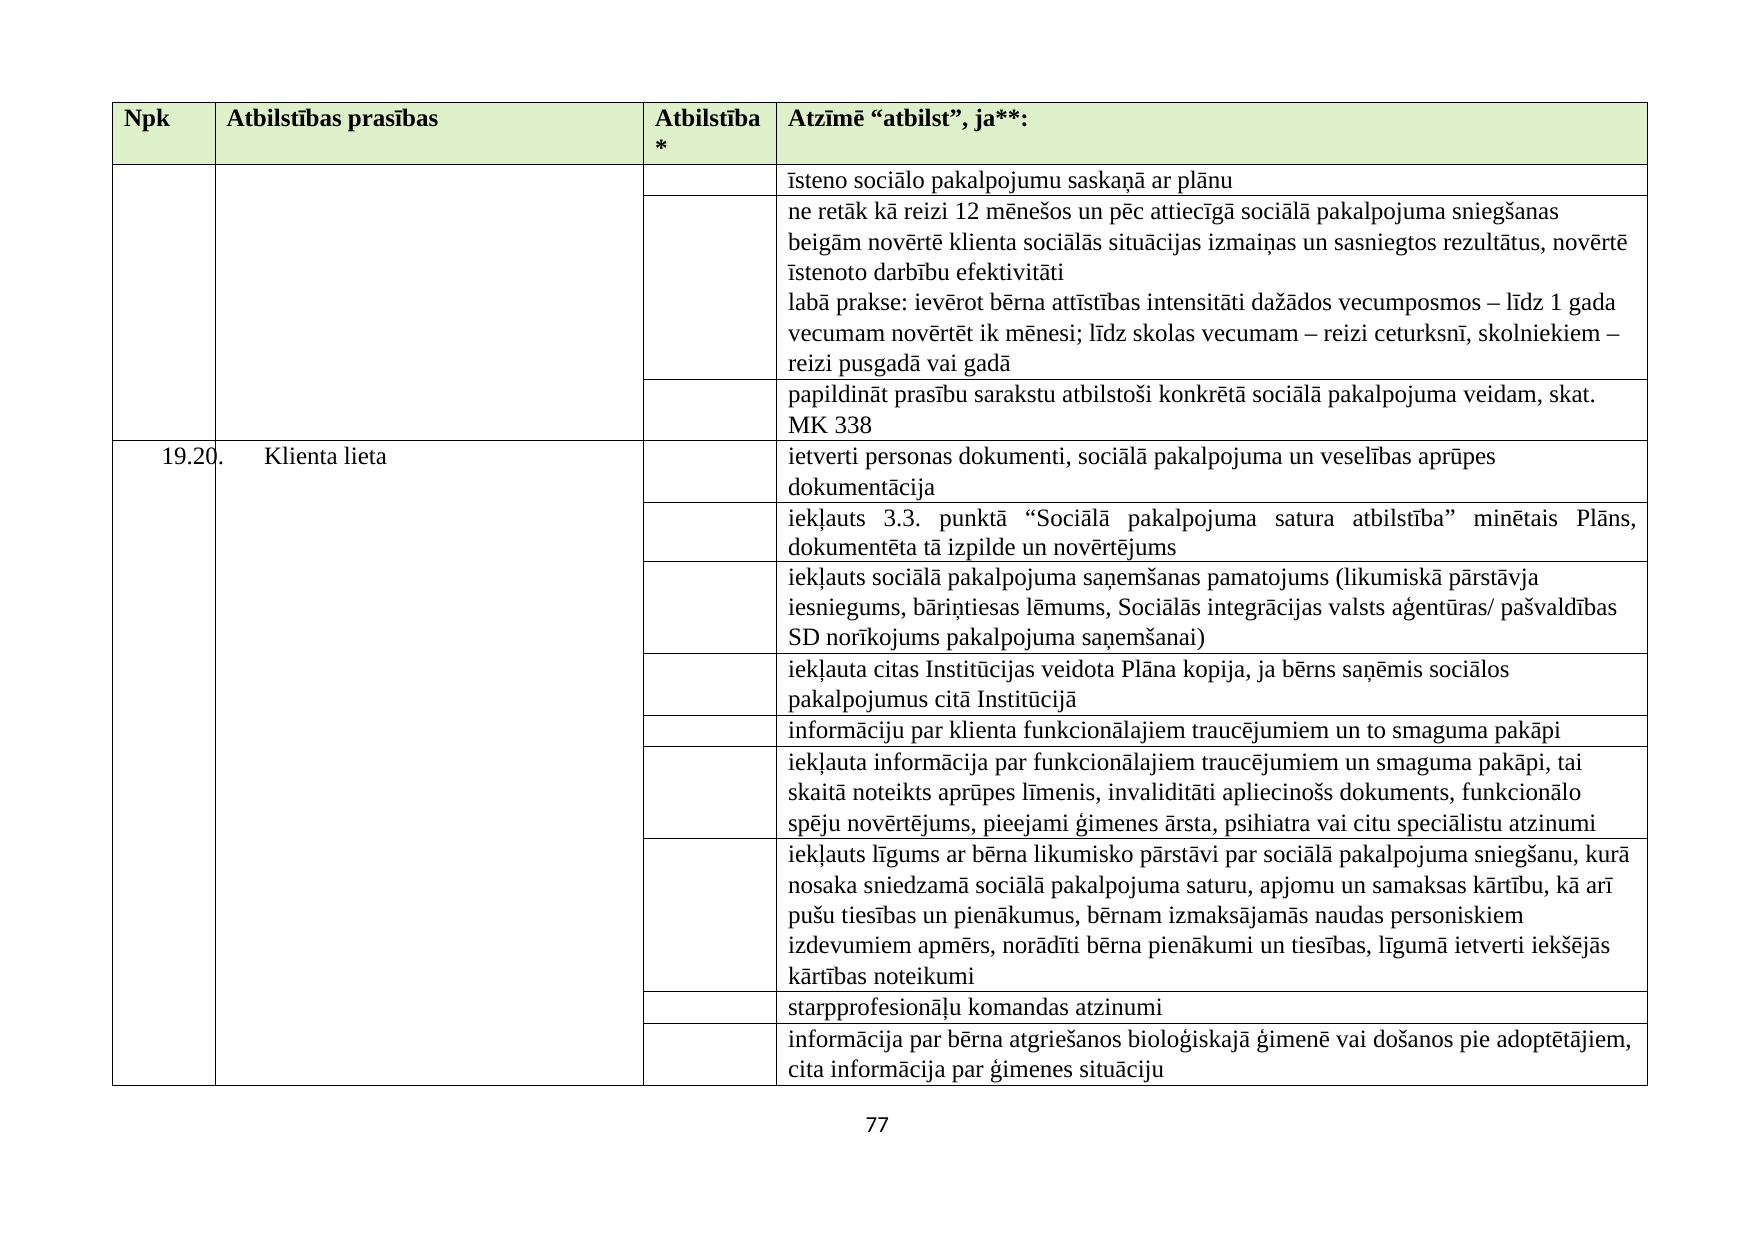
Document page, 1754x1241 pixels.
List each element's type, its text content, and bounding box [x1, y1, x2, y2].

table_cell [644, 716, 776, 746]
table_cell ietverti personas dokumenti, sociālā pakalpojuma un veselības aprūpes dokumentācija [777, 441, 1647, 502]
table_cell papildināt prasību sarakstu atbilstoši konkrētā sociālā pakalpojuma veidam, skat. MK 338 [777, 380, 1647, 440]
table_cell [644, 503, 776, 561]
table_cell [644, 441, 776, 502]
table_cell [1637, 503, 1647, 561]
table_cell ne retāk kā reizi 12 mēnešos un pēc attiecīgā sociālā pakalpojuma sniegšanas beigām novērtē klienta sociālās situācijas izmaiņas un sasniegtos rezultātus, novērtē īstenoto darbību efektivitāti labā prakse: ievērot bērna attīstības intensitāti dažādos vecumposmos – līdz 1 gada vecumam novērtēt ik mēnesi; līdz skolas vecumam – reizi ceturksnī, skolniekiem – reizi pusgadā vai gadā [777, 196, 1647, 378]
table_cell iekļauta informācija par funkcionālajiem traucējumiem un smaguma pakāpi, tai skaitā noteikts aprūpes līmenis, invaliditāti apliecinošs dokuments, funkcionālo spēju novērtējums, pieejami ģimenes ārsta, psihiatra vai citu speciālistu atzinumi [777, 747, 1647, 838]
table_cell iekļauta citas Institūcijas veidota Plāna kopija, ja bērns saņēmis sociālos pakalpojumus citā Institūcijā [777, 654, 1647, 714]
table_header Atzīmē “atbilst”, ja**: [777, 103, 1647, 164]
table_cell [644, 196, 776, 378]
table_cell informācija par bērna atgriešanos bioloģiskajā ģimenē vai došanos pie adoptētājiem, cita informācija par ģimenes situāciju [777, 1024, 1647, 1084]
table_cell starpprofesionāļu komandas atzinumi [777, 992, 1647, 1023]
table_cell īsteno sociālo pakalpojumu saskaņā ar plānu [777, 165, 1647, 195]
table_cell [644, 654, 776, 714]
table_cell [644, 380, 776, 440]
table_cell informāciju par klienta funkcionālajiem traucējumiem un to smaguma pakāpi [777, 716, 1647, 746]
table_cell [644, 1024, 776, 1084]
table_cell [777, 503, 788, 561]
table_cell iekļauts sociālā pakalpojuma saņemšanas pamatojums (likumiskā pārstāvja iesniegums, bāriņtiesas lēmums, Sociālās integrācijas valsts aģentūras/ pašvaldības SD norīkojums pakalpojuma saņemšanai) [777, 562, 1647, 653]
table_cell [644, 562, 776, 653]
table_cell [644, 165, 776, 195]
table_cell [644, 839, 776, 991]
table_cell [113, 441, 215, 1084]
table_header Npk [113, 103, 215, 164]
table_cell Klienta lieta [216, 441, 643, 1084]
table_cell iekļauts līgums ar bērna likumisko pārstāvi par sociālā pakalpojuma sniegšanu, kurā nosaka sniedzamā sociālā pakalpojuma saturu, apjomu un samaksas kārtību, kā arī pušu tiesības un pienākumus, bērnam izmaksājamās naudas personiskiem izdevumiem apmērs, norādīti bērna pienākumi un tiesības, līgumā ietverti iekšējās kārtības noteikumi [777, 839, 1647, 991]
table_cell [644, 747, 776, 838]
table_cell [644, 992, 776, 1023]
table_header Atbilstība* [644, 103, 776, 164]
table_header Atbilstības prasības [216, 103, 643, 164]
